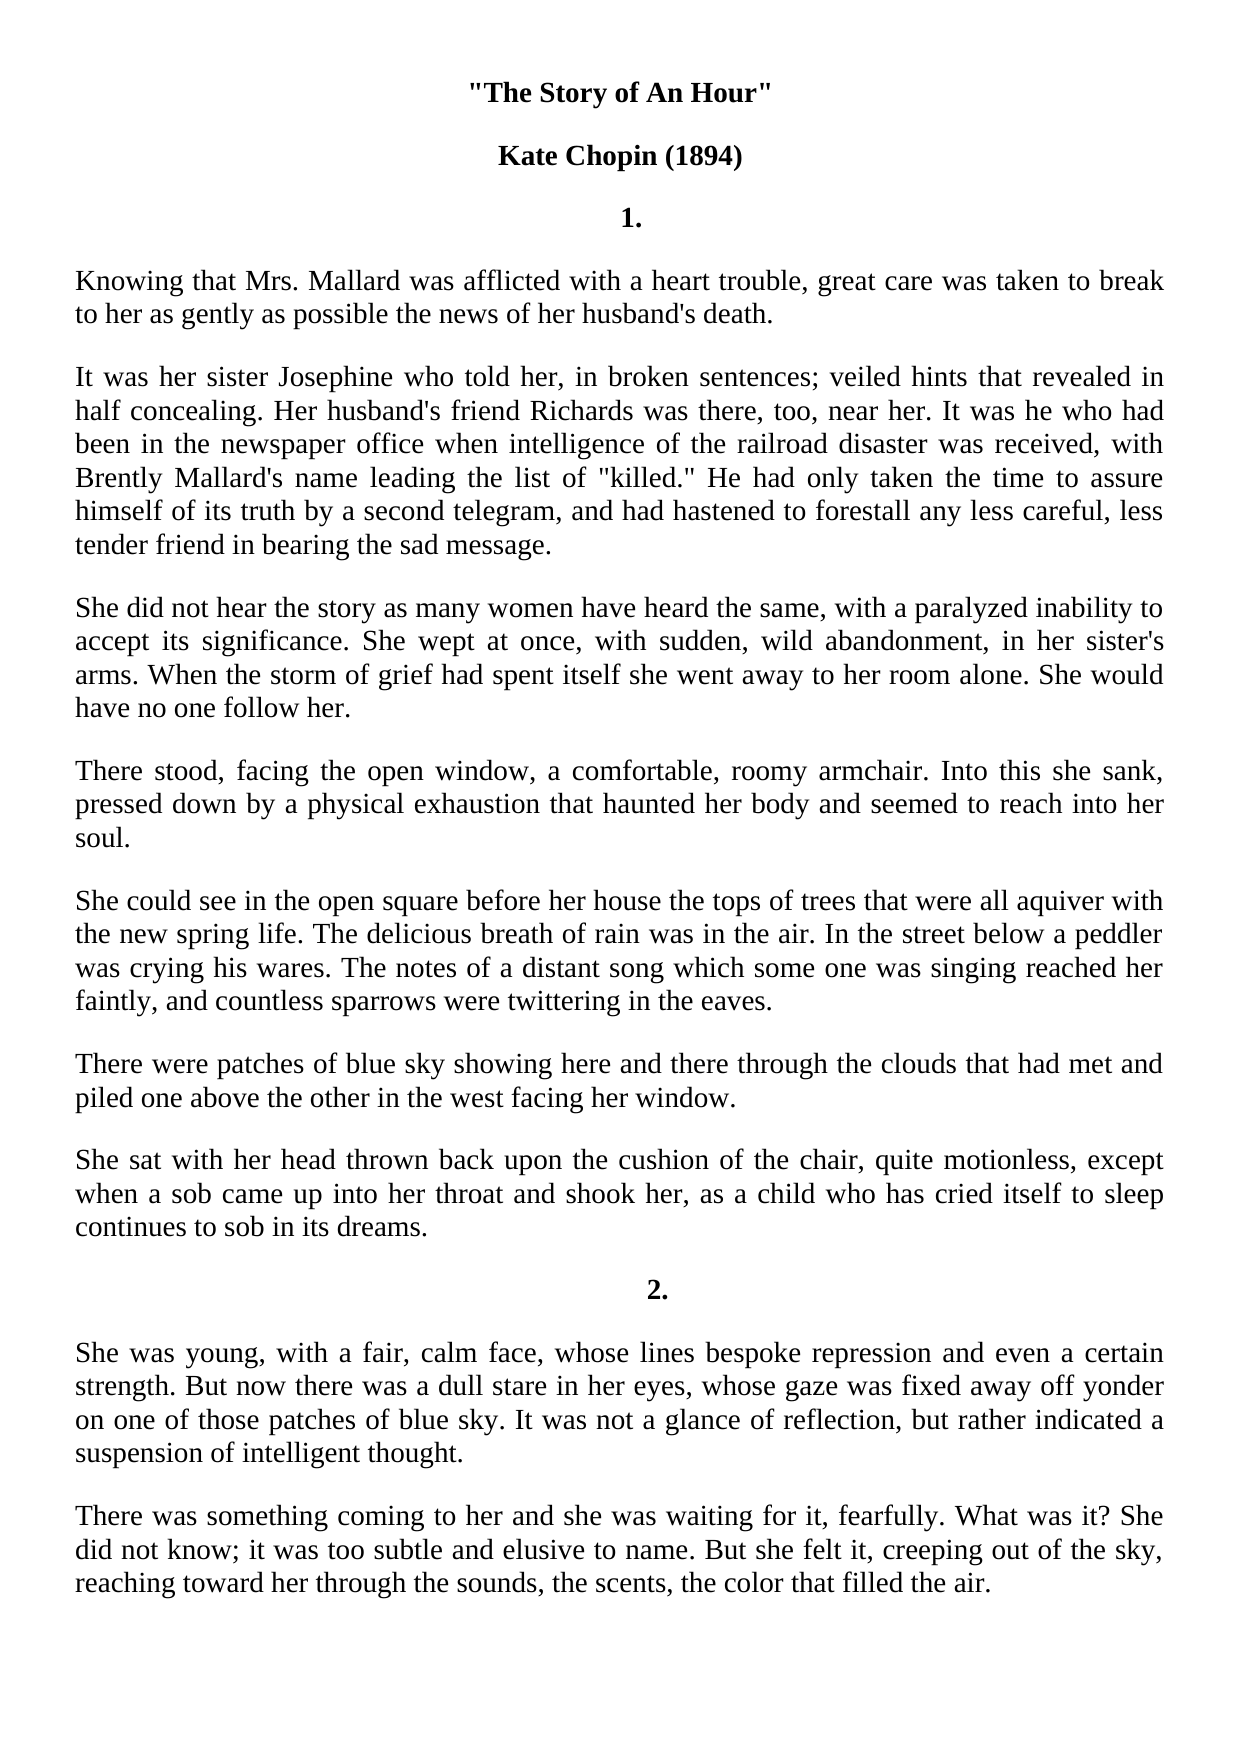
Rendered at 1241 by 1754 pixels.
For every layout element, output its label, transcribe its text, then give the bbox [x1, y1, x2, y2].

text She could see in the open square before her house the tops of trees that were all aquiver with the new spring life. The delicious breath of rain was in the air. In the street below a peddler was crying his wares. The notes of a distant song which some one was singing reached her faintly, and countless sparrows were twittering in the eaves. [75, 883, 1165, 1017]
text She did not hear the story as many women have heard the same, with a paralyzed inability to accept its significance. She wept at once, with sudden, wild abandonment, in her sister's arms. When the storm of grief had spent itself she went away to her room alone. She would have no one follow her. [75, 590, 1165, 724]
text It was her sister Josephine who told her, in broken sentences; veiled hints that revealed in half concealing. Her husband's friend Richards was there, too, near her. It was he who had been in the newspaper office when intelligence of the railroad disaster was received, with Brently Mallard's name leading the list of "killed." He had only taken the time to assure himself of its truth by a second telegram, and had hastened to forestall any less careful, less tender friend in bearing the sad message. [75, 359, 1165, 561]
text There were patches of blue sky showing here and there through the clouds that had met and piled one above the other in the west facing her window. [75, 1046, 1165, 1113]
text There was something coming to her and she was waiting for it, fearfully. What was it? She did not know; it was too subtle and elusive to name. But she felt it, creeping out of the sky, reaching toward her through the sounds, the scents, the color that filled the air. [75, 1498, 1165, 1599]
text There stood, facing the open window, a comfortable, roomy armchair. Into this she sank, pressed down by a physical exhaustion that haunted her body and seemed to reach into her soul. [75, 753, 1165, 854]
text "The Story of An Hour" [75, 75, 1165, 108]
text She was young, with a fair, calm face, whose lines bespoke repression and even a certain strength. But now there was a dull stare in her eyes, whose gaze was fixed away off yonder on one of those patches of blue sky. It was not a glance of reflection, but rather indicated a suspension of intelligent thought. [75, 1335, 1165, 1469]
text Kate Chopin (1894) [75, 138, 1165, 171]
list 2. [150, 1272, 1165, 1306]
text Knowing that Mrs. Mallard was afflicted with a heart trouble, great care was taken to break to her as gently as possible the news of her husband's death. [75, 263, 1165, 330]
text She sat with her head thrown back upon the cushion of the chair, quite motionless, except when a sob came up into her throat and shook her, as a child who has cried itself to sleep continues to sob in its dreams. [75, 1142, 1165, 1243]
